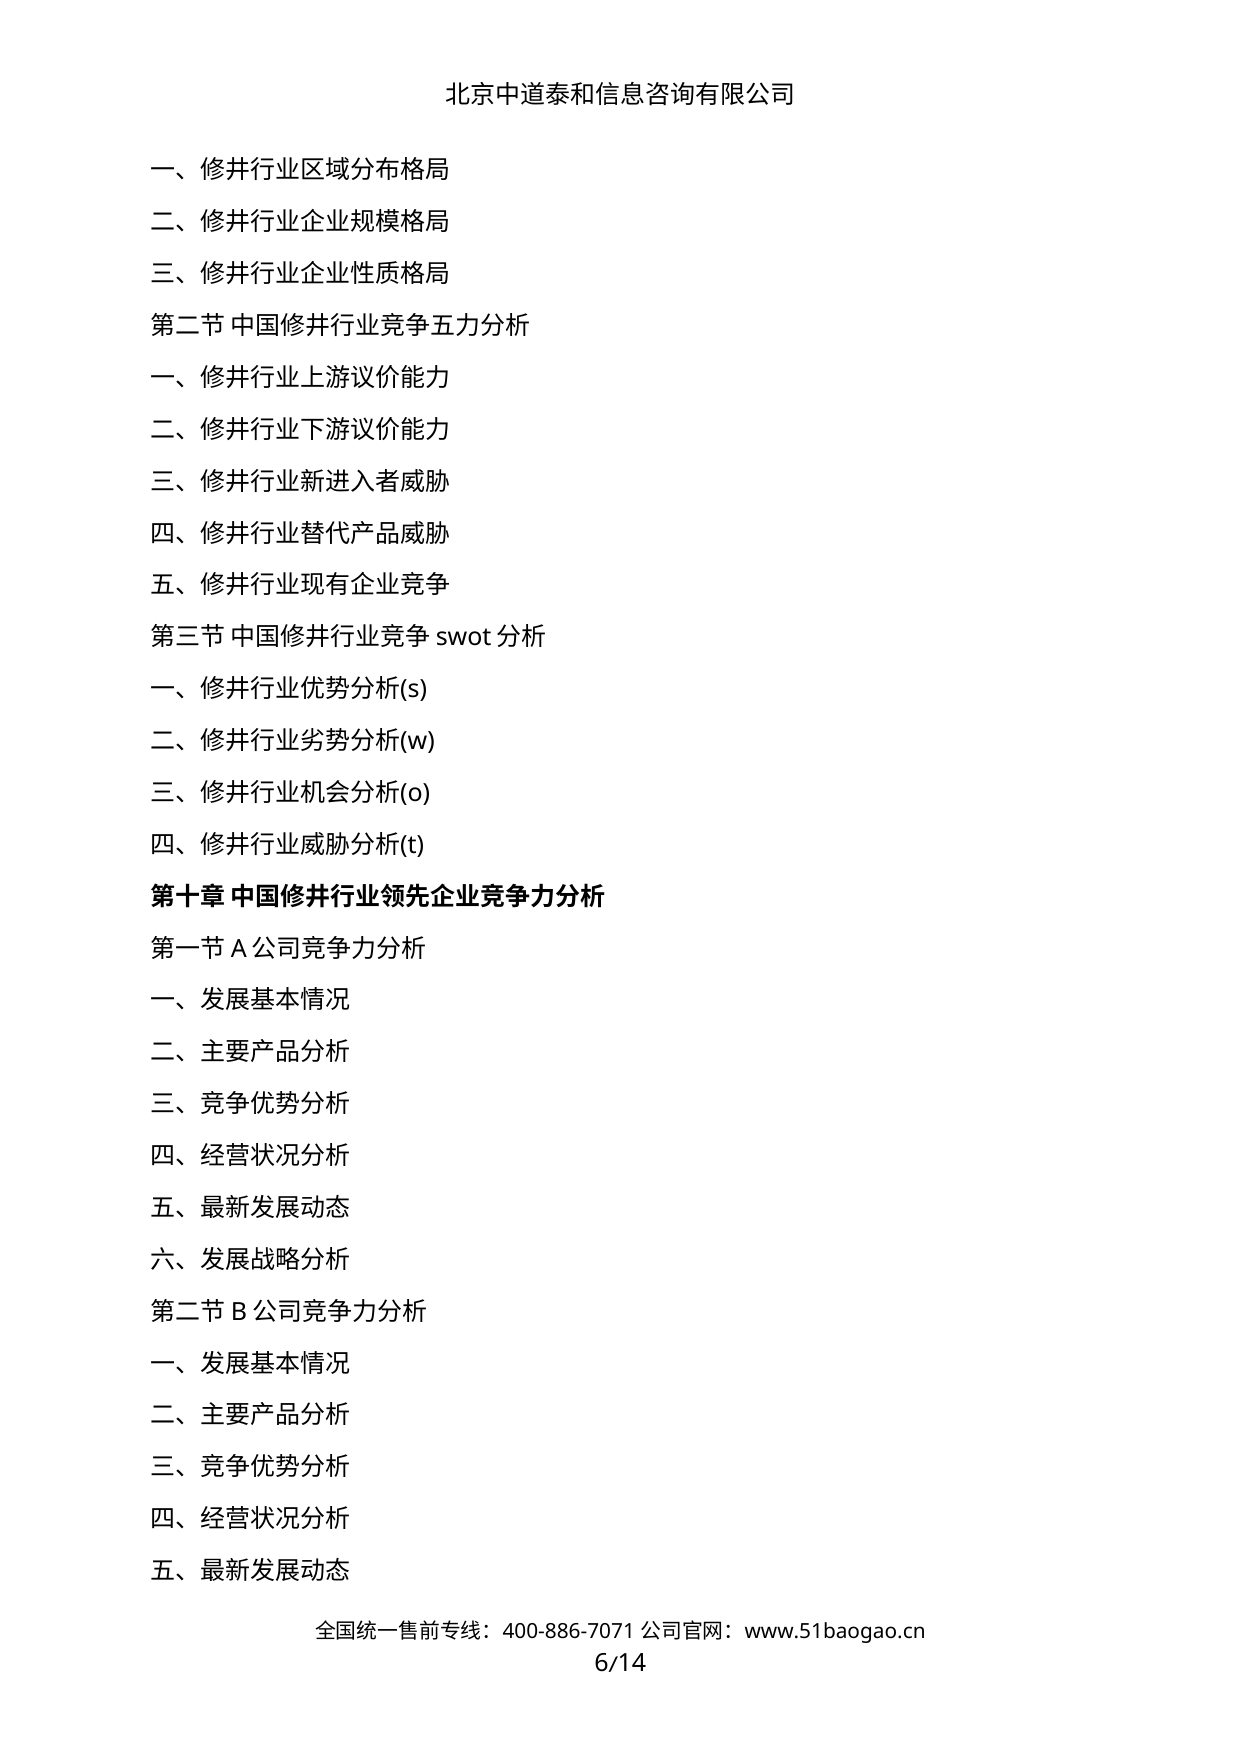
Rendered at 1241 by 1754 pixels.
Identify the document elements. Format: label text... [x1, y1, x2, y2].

text 五、修井行业现有企业竞争 [150, 565, 1090, 601]
text 一、发展基本情况 [150, 1343, 1090, 1379]
text 二、主要产品分析 [150, 1395, 1090, 1431]
text 第二节 B公司竞争力分析 [150, 1291, 1090, 1327]
text 三、修井行业企业性质格局 [150, 254, 1090, 290]
text 三、竞争优势分析 [150, 1084, 1090, 1120]
text 第一节 A公司竞争力分析 [150, 928, 1090, 964]
text 四、经营状况分析 [150, 1136, 1090, 1172]
text 第十章 中国修井行业领先企业竞争力分析 [150, 876, 1090, 912]
text 六、发展战略分析 [150, 1239, 1090, 1276]
text 一、修井行业区域分布格局 [150, 150, 1090, 186]
text 第二节 中国修井行业竞争五力分析 [150, 306, 1090, 342]
text 一、发展基本情况 [150, 980, 1090, 1016]
text 二、修井行业下游议价能力 [150, 409, 1090, 446]
text 一、修井行业优势分析(s) [150, 669, 1090, 705]
text 五、最新发展动态 [150, 1551, 1090, 1587]
text 二、修井行业劣势分析(w) [150, 721, 1090, 757]
text 二、修井行业企业规模格局 [150, 202, 1090, 238]
text 三、修井行业机会分析(o) [150, 772, 1090, 809]
text 三、修井行业新进入者威胁 [150, 461, 1090, 497]
text 四、修井行业替代产品威胁 [150, 513, 1090, 549]
text 一、修井行业上游议价能力 [150, 357, 1090, 394]
text 四、修井行业威胁分析(t) [150, 824, 1090, 861]
text 二、主要产品分析 [150, 1032, 1090, 1068]
text 三、竞争优势分析 [150, 1447, 1090, 1483]
text 四、经营状况分析 [150, 1499, 1090, 1535]
text 第三节 中国修井行业竞争swot分析 [150, 617, 1090, 653]
text 五、最新发展动态 [150, 1187, 1090, 1224]
